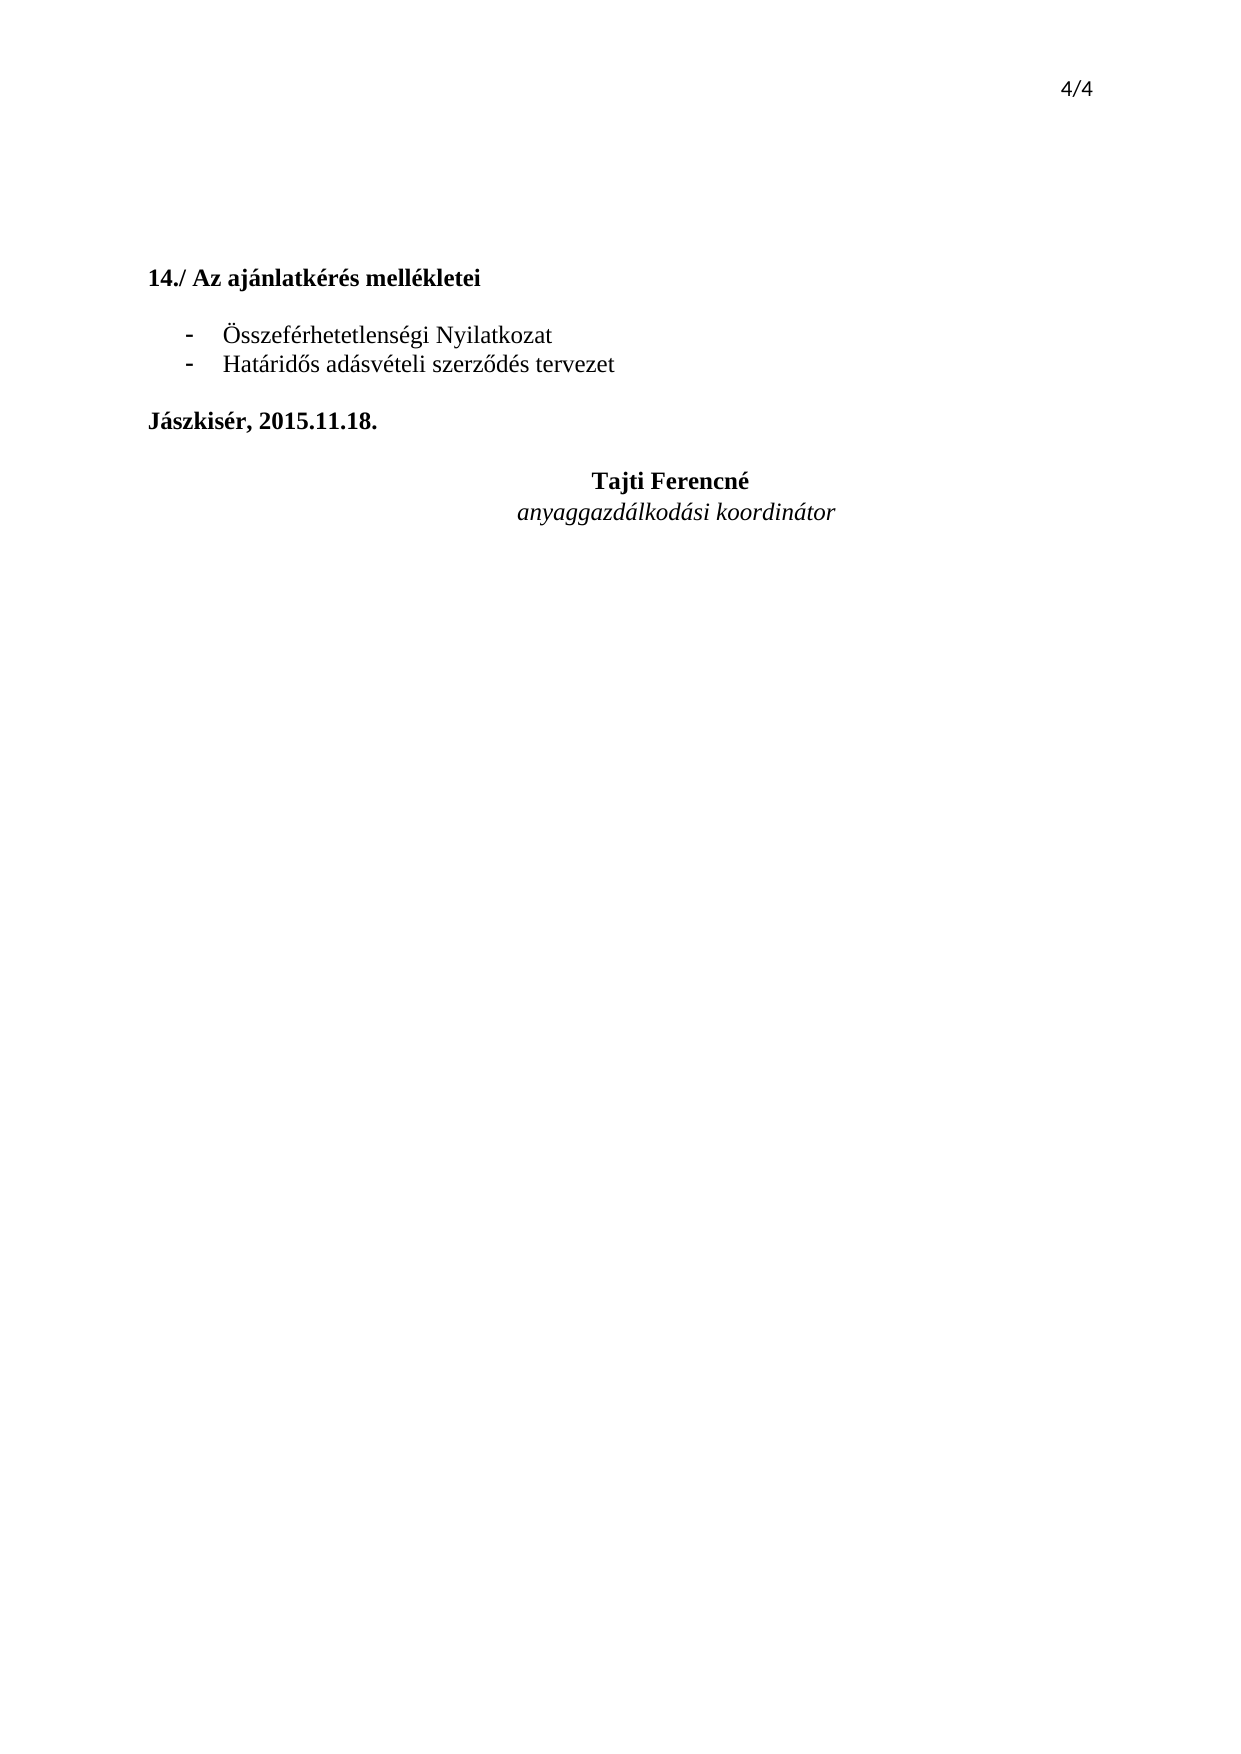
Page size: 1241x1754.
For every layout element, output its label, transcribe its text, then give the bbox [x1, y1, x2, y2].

text Tajti Ferencné [148, 466, 1093, 495]
text Jászkisér, 2015.11.18. [148, 406, 1093, 435]
text anyaggazdálkodási koordinátor [443, 497, 1093, 526]
text 14./ Az ajánlatkérés mellékletei [148, 263, 1093, 291]
list Határidős adásvételi szerződés tervezet [185, 349, 1093, 378]
list Összeférhetetlenségi Nyilatkozat [185, 320, 1093, 349]
